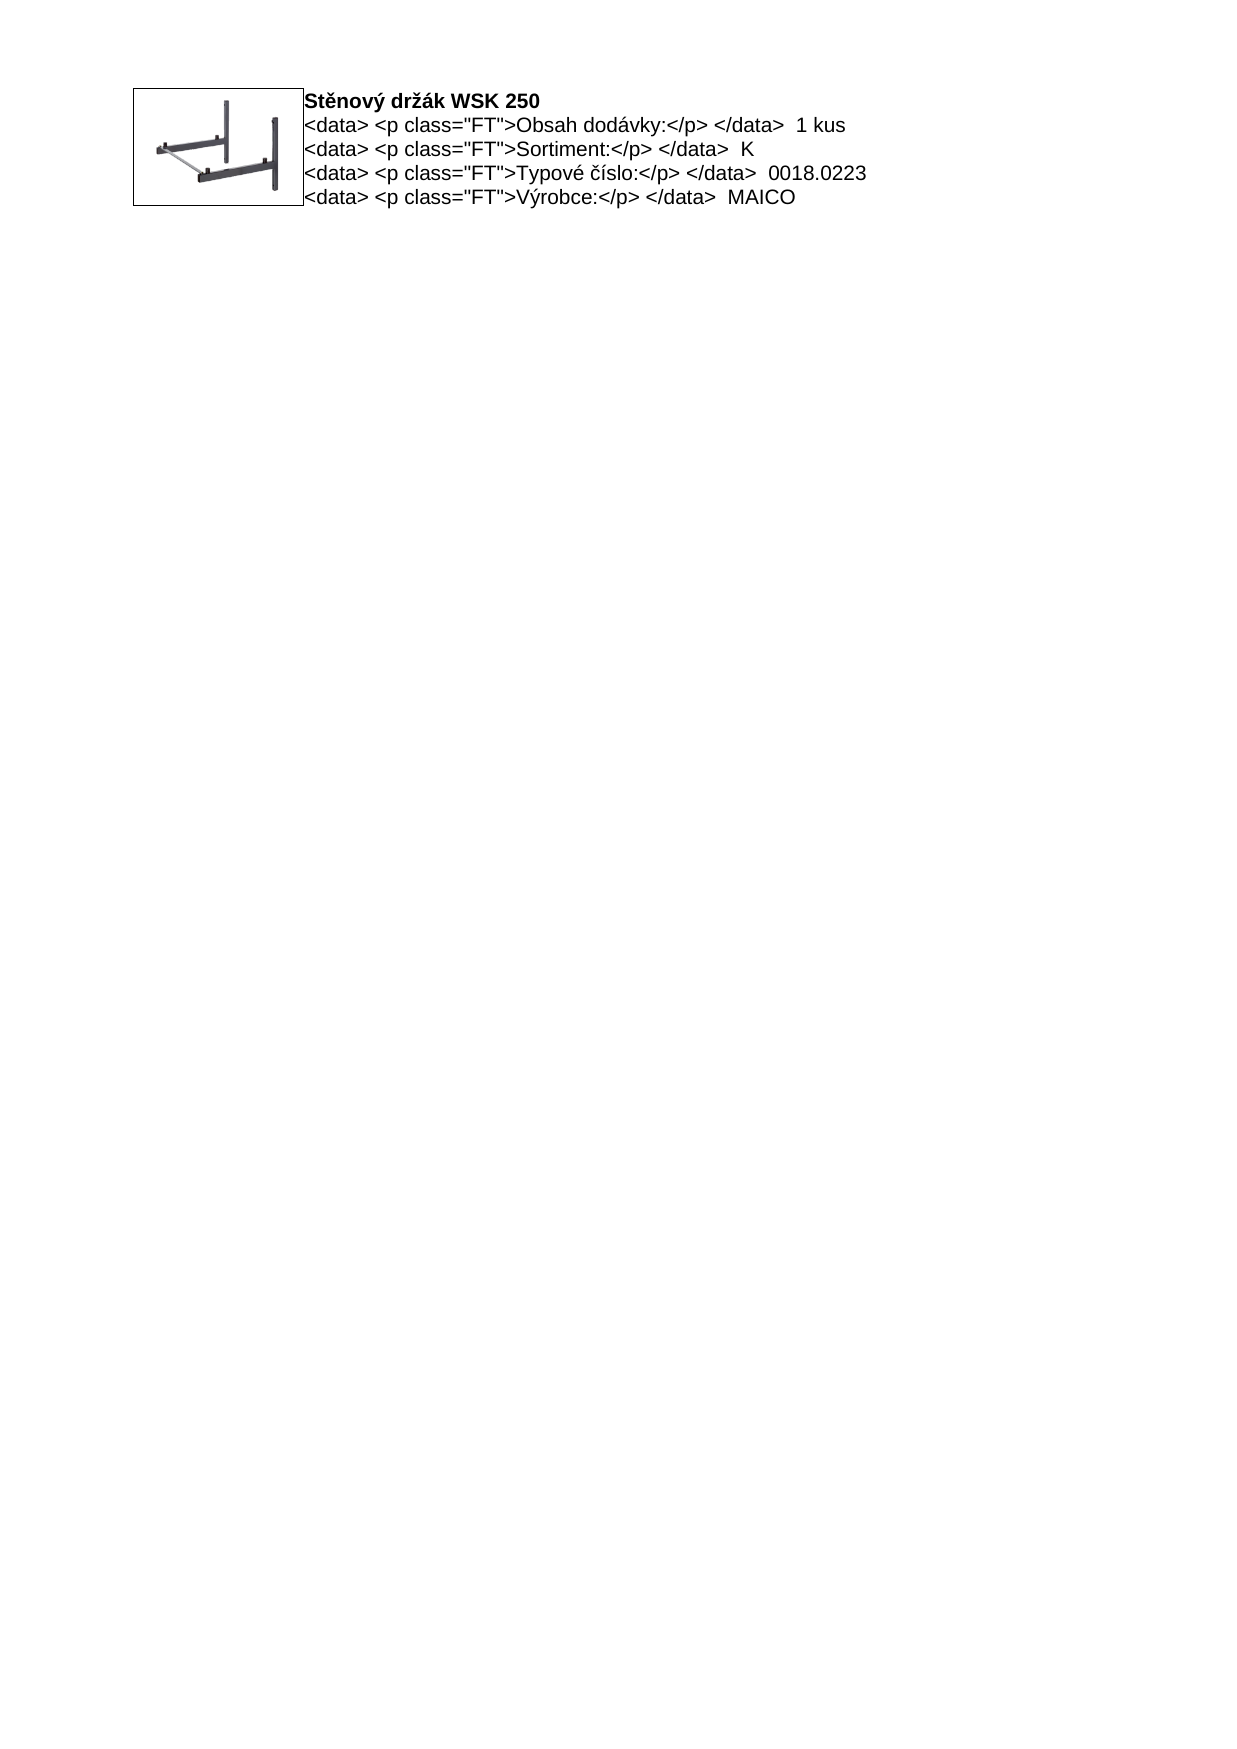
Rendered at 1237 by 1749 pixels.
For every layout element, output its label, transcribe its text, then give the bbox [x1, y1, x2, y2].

text Stěnový držák WSK 250<data> <p class="FT">Obsah dodávky:</p> </data> 1 kus<data> <p class="FT">Sortiment:</p> </data> K <data> <p class="FT">Typové číslo:</p> </data> 0018.0223<data> <p class="FT">Výrobce:</p> </data> MAICO [133, 89, 1148, 208]
picture [134, 89, 303, 205]
